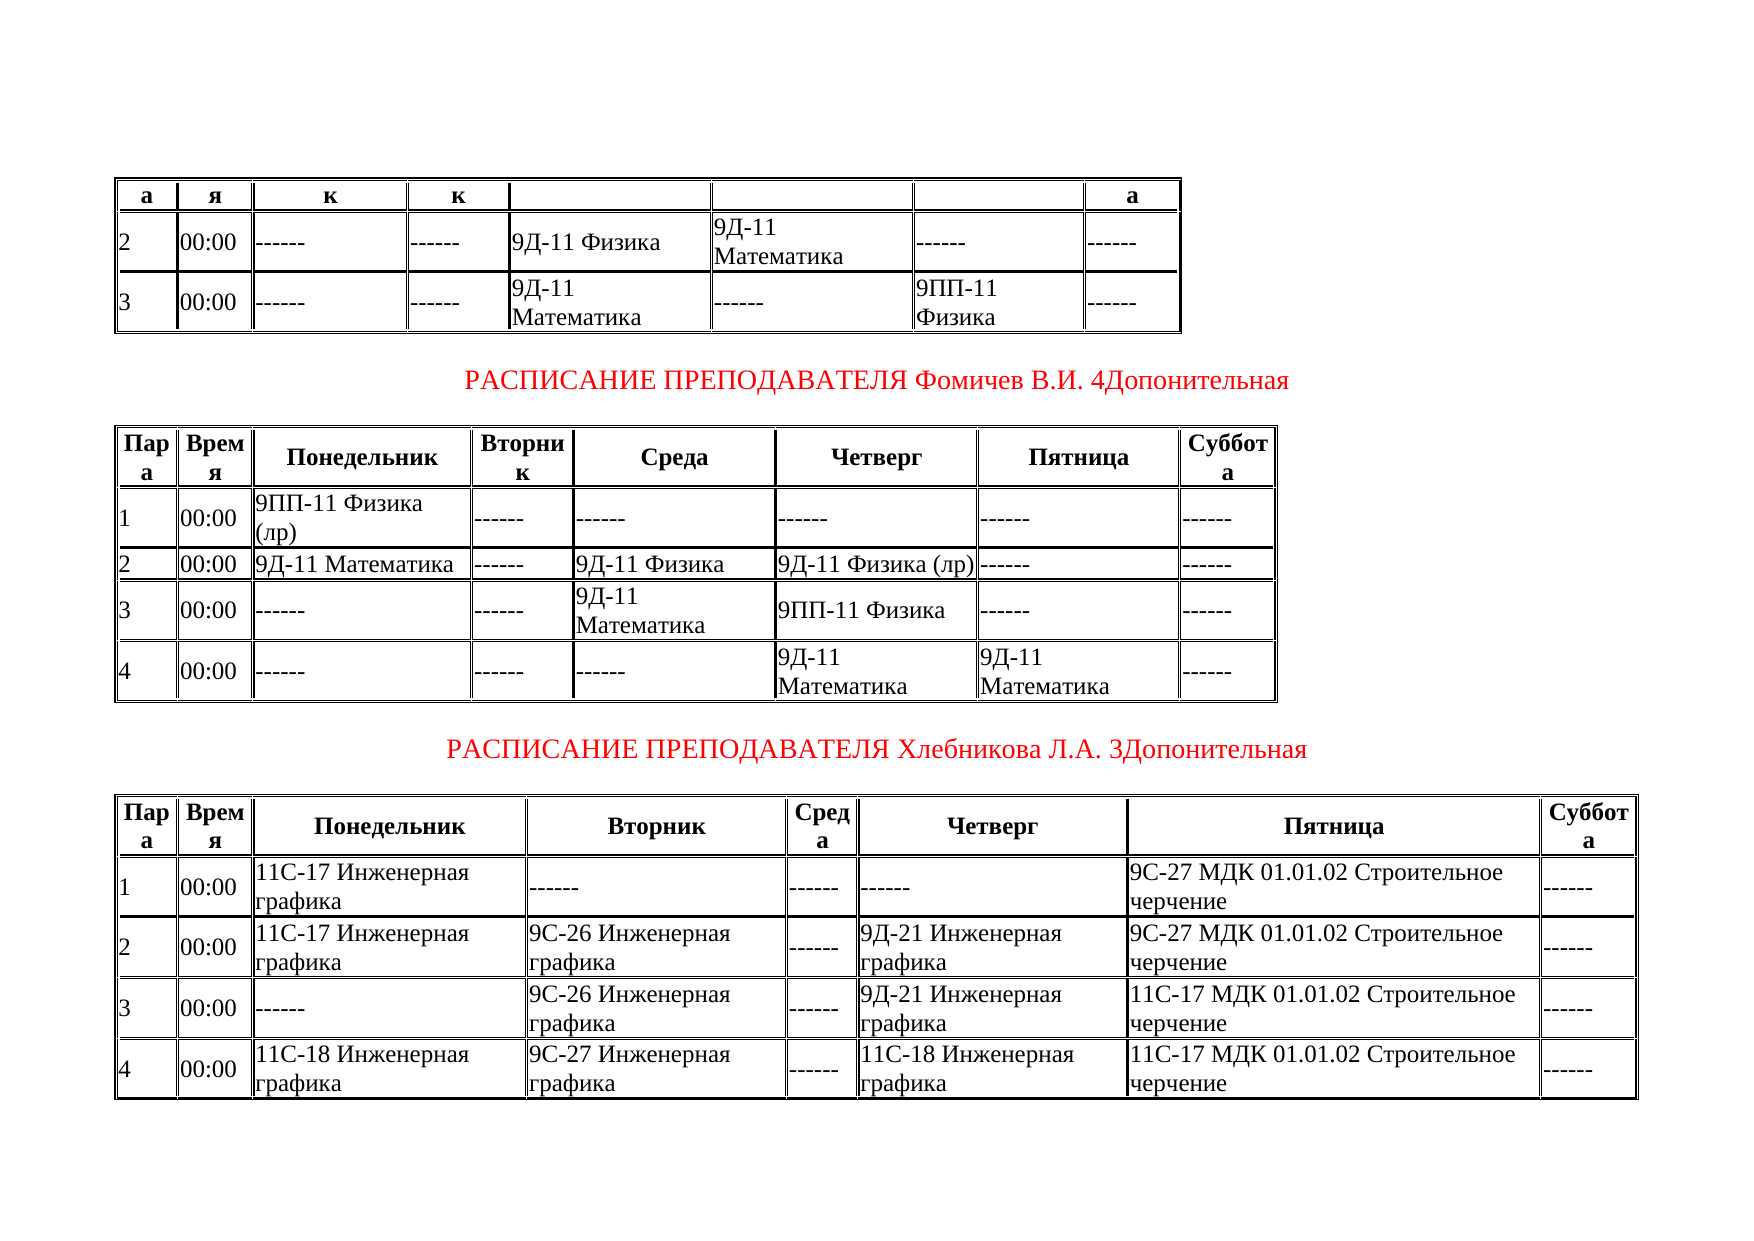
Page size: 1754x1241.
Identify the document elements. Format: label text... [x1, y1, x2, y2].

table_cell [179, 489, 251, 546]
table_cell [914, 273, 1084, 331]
text РАСПИСАНИЕ ПРЕПОДАВАТЕЛЯ Фомичев В.И. 4Допонительная [118, 363, 1636, 395]
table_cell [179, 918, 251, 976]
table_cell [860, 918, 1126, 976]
text РАСПИСАНИЕ ПРЕПОДАВАТЕЛЯ Хлебникова Л.А. 3Допонительная [118, 732, 1636, 764]
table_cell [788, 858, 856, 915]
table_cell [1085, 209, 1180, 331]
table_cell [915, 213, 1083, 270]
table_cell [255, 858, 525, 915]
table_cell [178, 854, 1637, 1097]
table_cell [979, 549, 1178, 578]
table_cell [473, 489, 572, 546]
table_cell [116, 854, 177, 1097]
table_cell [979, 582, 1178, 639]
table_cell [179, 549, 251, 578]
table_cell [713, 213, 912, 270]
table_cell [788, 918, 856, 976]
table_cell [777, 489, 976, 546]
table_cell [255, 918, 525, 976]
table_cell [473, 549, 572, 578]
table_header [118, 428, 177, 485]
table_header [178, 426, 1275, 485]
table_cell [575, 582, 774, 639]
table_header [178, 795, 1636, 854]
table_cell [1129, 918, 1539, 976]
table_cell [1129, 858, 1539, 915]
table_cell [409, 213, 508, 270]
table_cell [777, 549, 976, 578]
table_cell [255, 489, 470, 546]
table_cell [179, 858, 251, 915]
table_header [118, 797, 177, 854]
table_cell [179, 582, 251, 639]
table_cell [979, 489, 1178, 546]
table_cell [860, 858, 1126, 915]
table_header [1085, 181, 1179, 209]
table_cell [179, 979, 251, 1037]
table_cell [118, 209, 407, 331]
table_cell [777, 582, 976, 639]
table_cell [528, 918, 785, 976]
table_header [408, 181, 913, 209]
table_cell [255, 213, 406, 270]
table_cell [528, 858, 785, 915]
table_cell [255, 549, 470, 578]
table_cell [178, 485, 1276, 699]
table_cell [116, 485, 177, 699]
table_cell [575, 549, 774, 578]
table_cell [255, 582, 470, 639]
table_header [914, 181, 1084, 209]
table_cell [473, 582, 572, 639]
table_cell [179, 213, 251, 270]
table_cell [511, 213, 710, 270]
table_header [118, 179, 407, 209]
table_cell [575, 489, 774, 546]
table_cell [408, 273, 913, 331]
